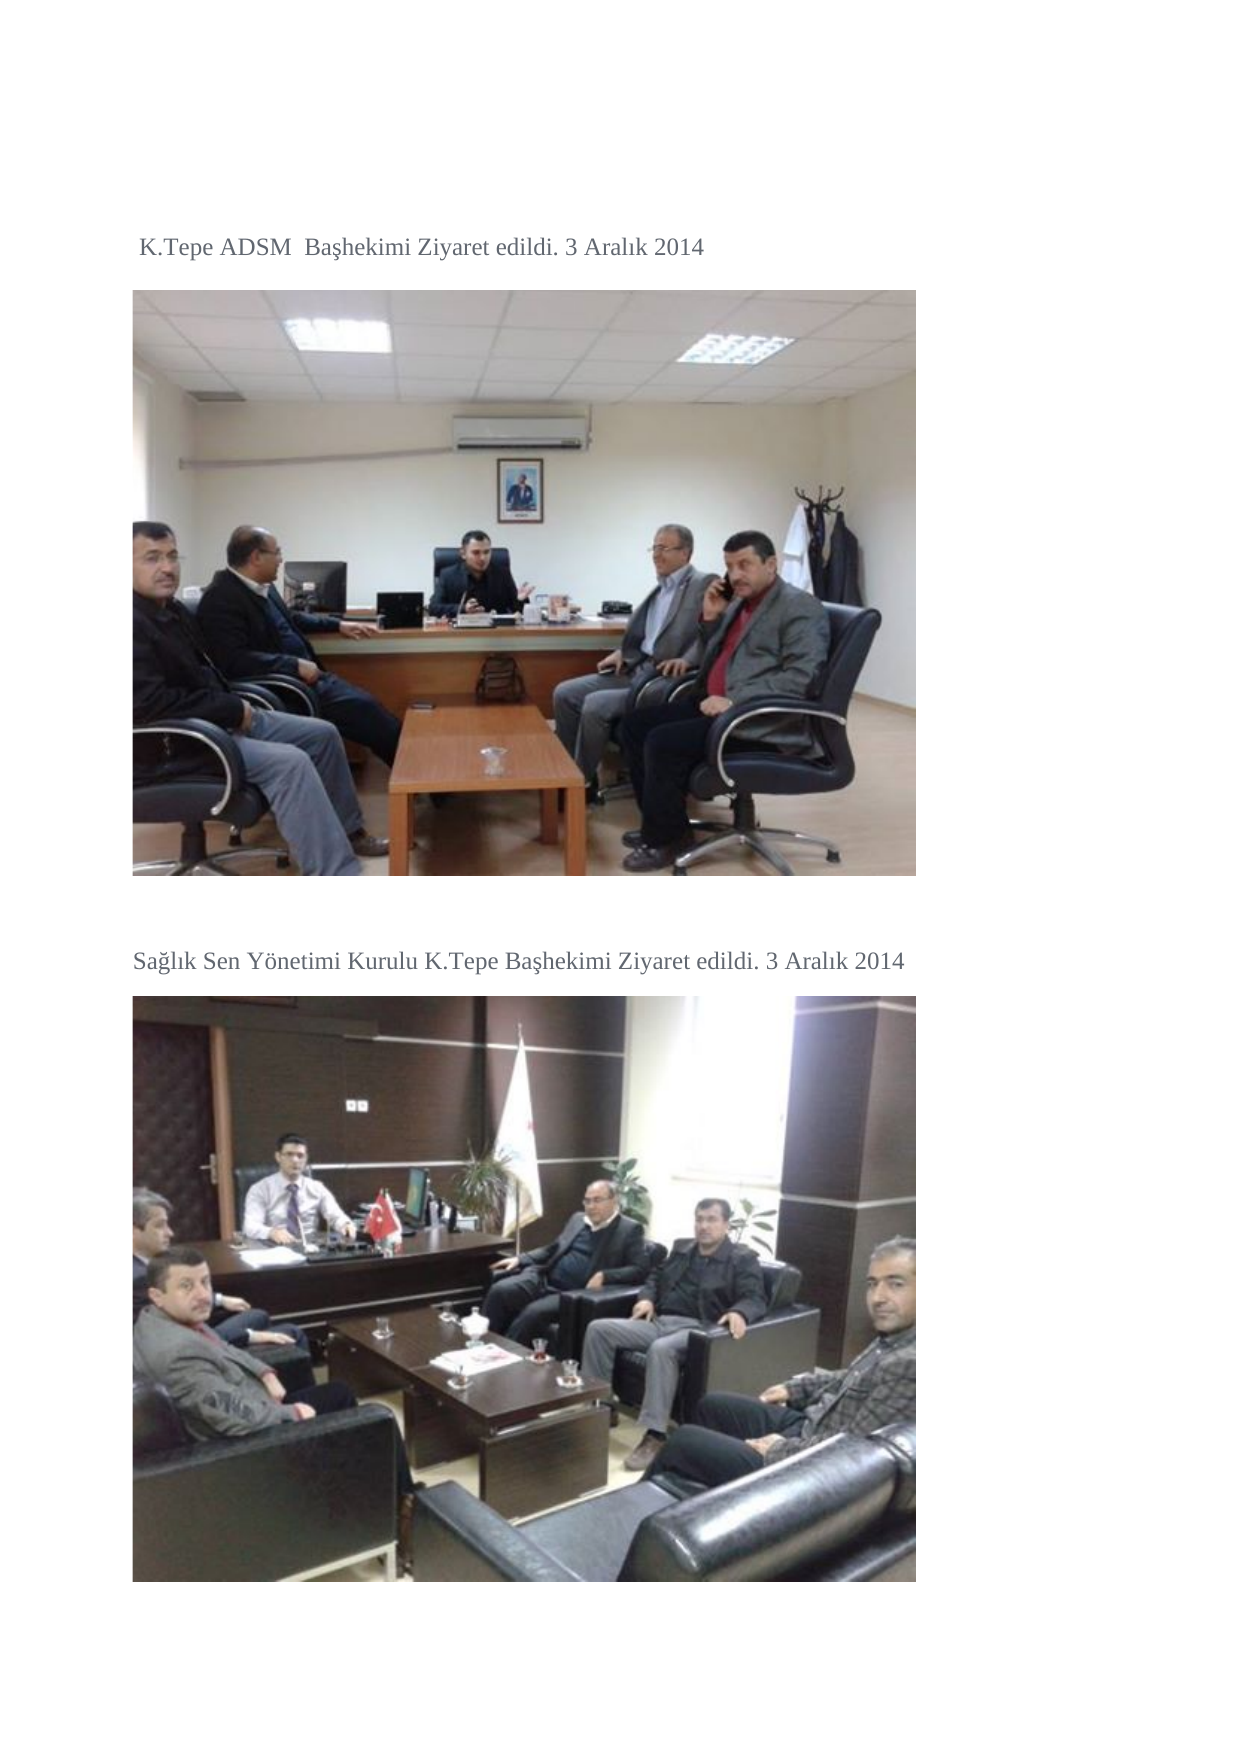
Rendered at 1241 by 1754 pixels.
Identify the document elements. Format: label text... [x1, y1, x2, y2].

text Sağlık Sen Yönetimi Kurulu K.Tepe Başhekimi Ziyaret edildi. 3 Aralık 2014 [133, 946, 1108, 975]
picture [132, 290, 916, 876]
picture [132, 996, 916, 1582]
text K.Tepe ADSM Başhekimi Ziyaret edildi. 3 Aralık 2014 [133, 232, 1108, 261]
